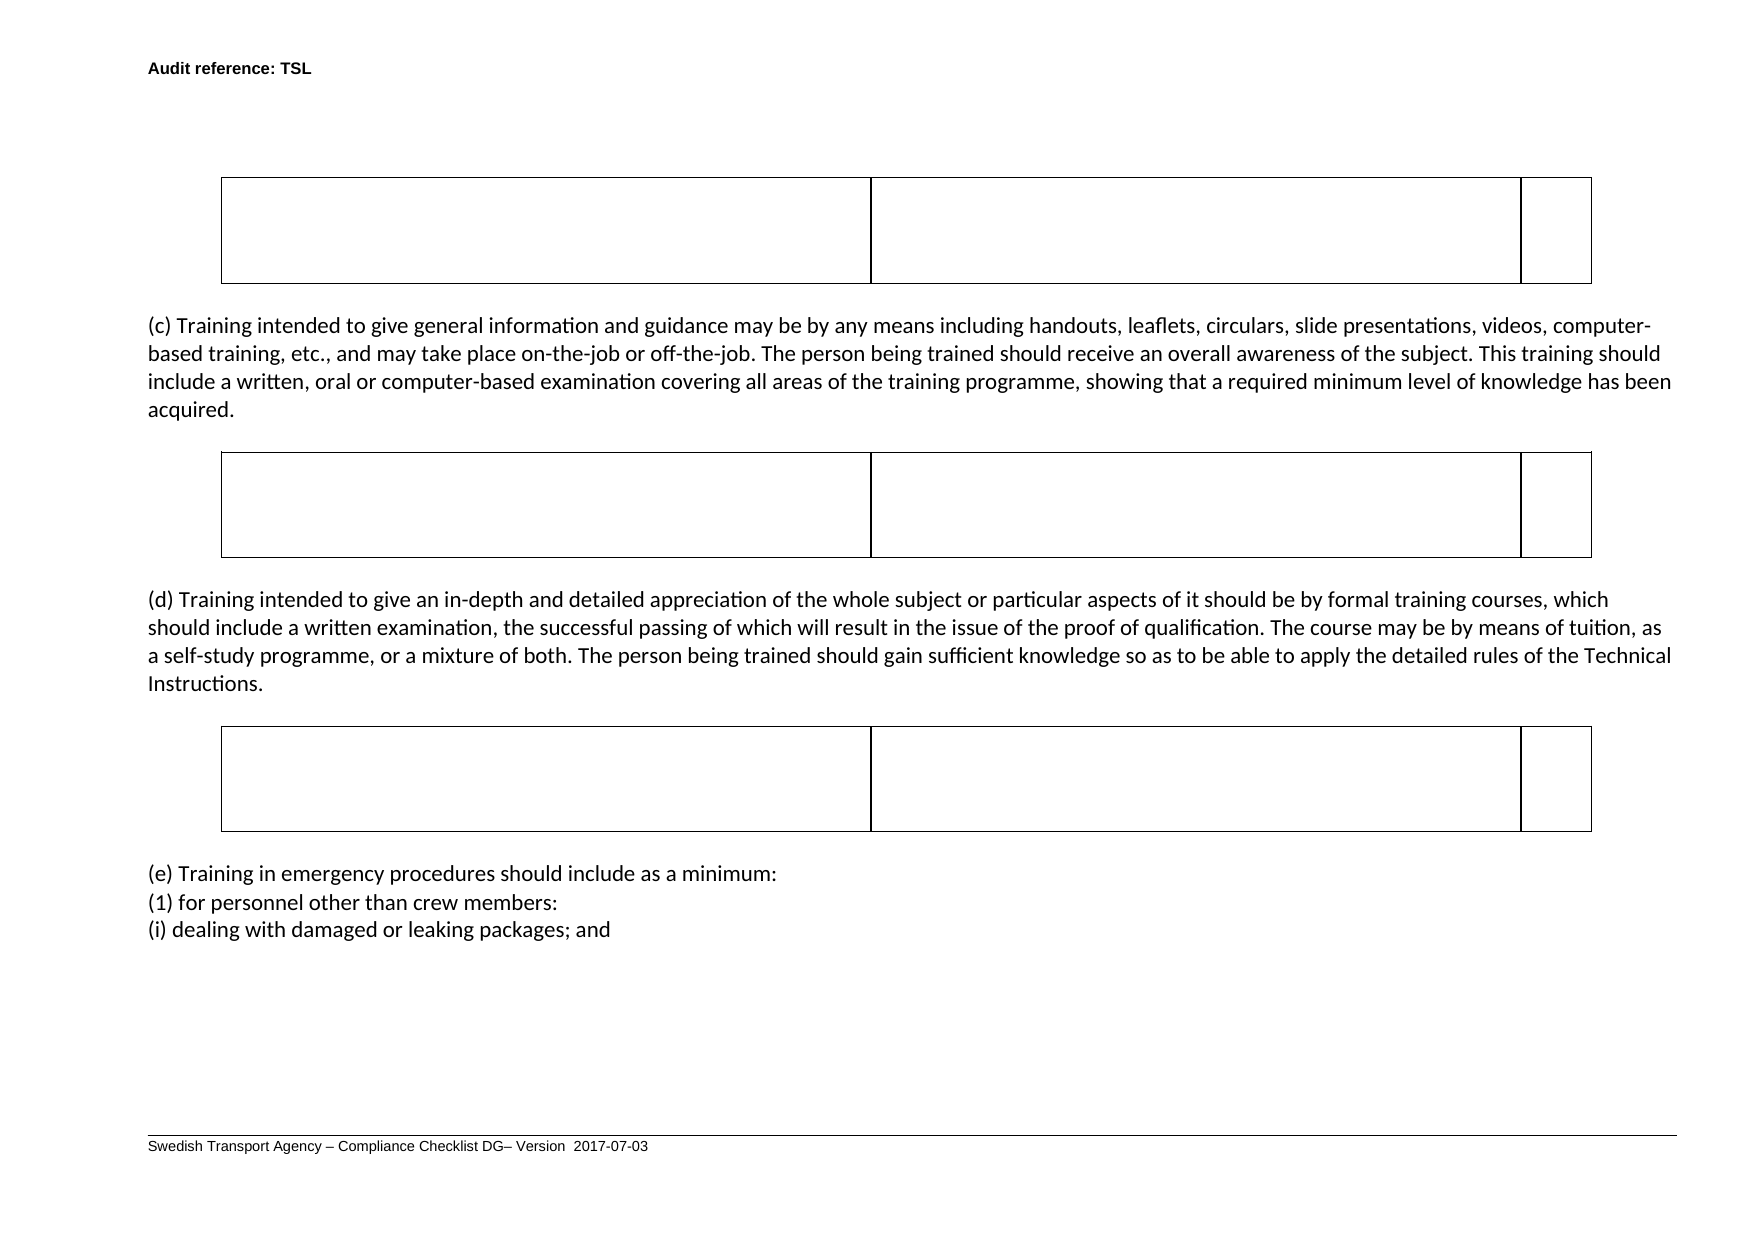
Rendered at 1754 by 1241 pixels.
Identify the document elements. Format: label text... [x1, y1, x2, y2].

text (d) Training intended to give an in-depth and detailed appreciation of the whole subject or particular aspects of it should be by formal training courses, which should include a written examination, the successful passing of which will result in the issue of the proof of qualification. The course may be by means of tuition, as a self-study programme, or a mixture of both. The person being trained should gain sufficient knowledge so as to be able to apply the detailed rules of the Technical Instructions. [148, 585, 1677, 697]
table_header [222, 453, 870, 557]
text (c) Training intended to give general information and guidance may be by any means including handouts, leaflets, circulars, slide presentations, videos, computer-based training, etc., and may take place on-the-job or off-the-job. The person being trained should receive an overall awareness of the subject. This training should include a written, oral or computer-based examination covering all areas of the training programme, showing that a required minimum level of knowledge has been acquired. [148, 311, 1677, 423]
table_header [872, 727, 1520, 831]
table_header [1522, 178, 1591, 283]
table_header [222, 727, 870, 831]
table_header [1522, 453, 1591, 557]
table_header [872, 178, 1520, 283]
text (e) Training in emergency procedures should include as a minimum: [148, 859, 1677, 888]
text (1) for personnel other than crew members: [148, 888, 1677, 916]
table_header [872, 453, 1520, 557]
text (i) dealing with damaged or leaking packages; and [148, 916, 1677, 944]
table_header [222, 178, 870, 283]
table_header [1522, 727, 1591, 831]
